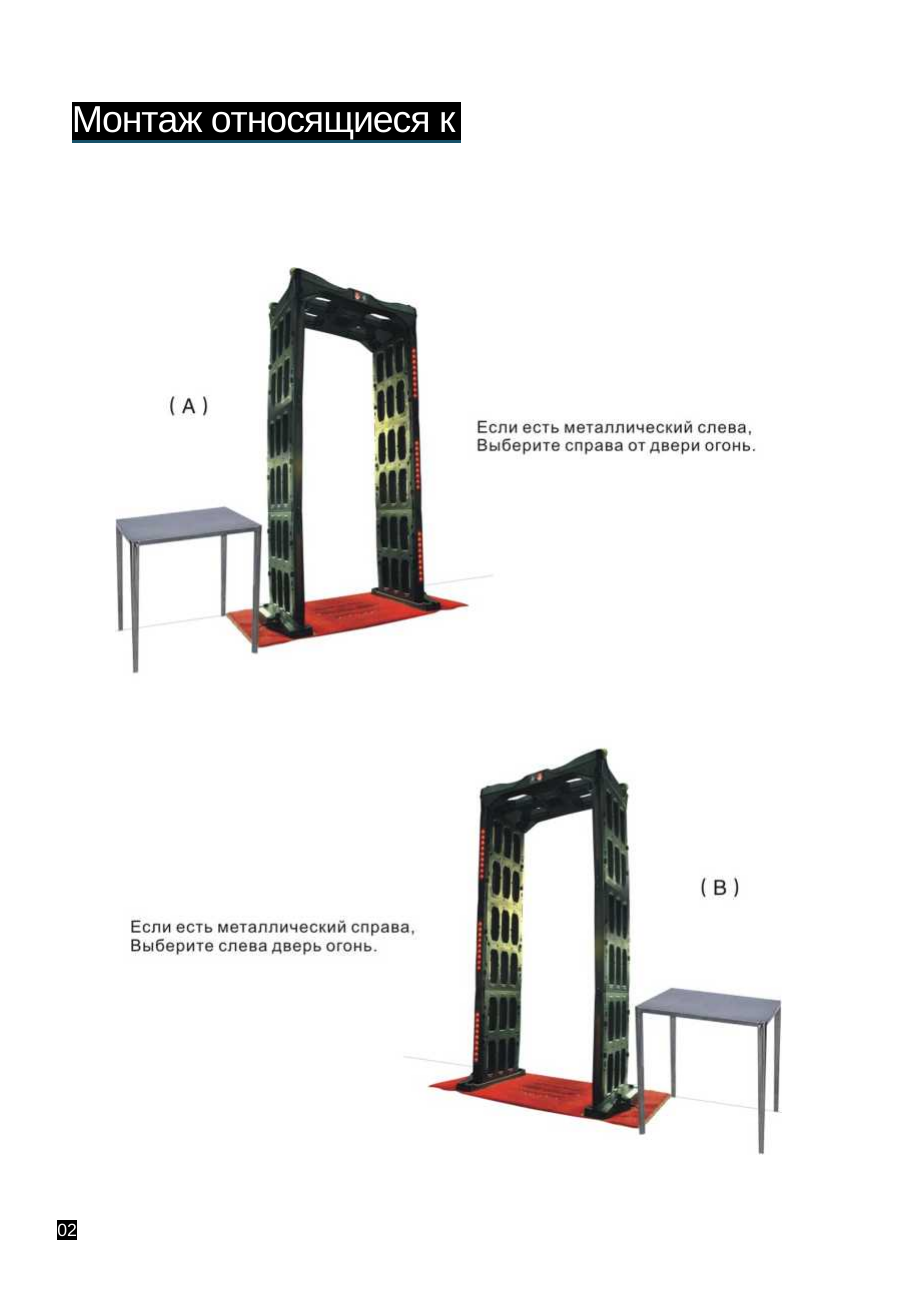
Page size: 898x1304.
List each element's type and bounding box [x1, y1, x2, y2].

picture [115, 267, 782, 1155]
